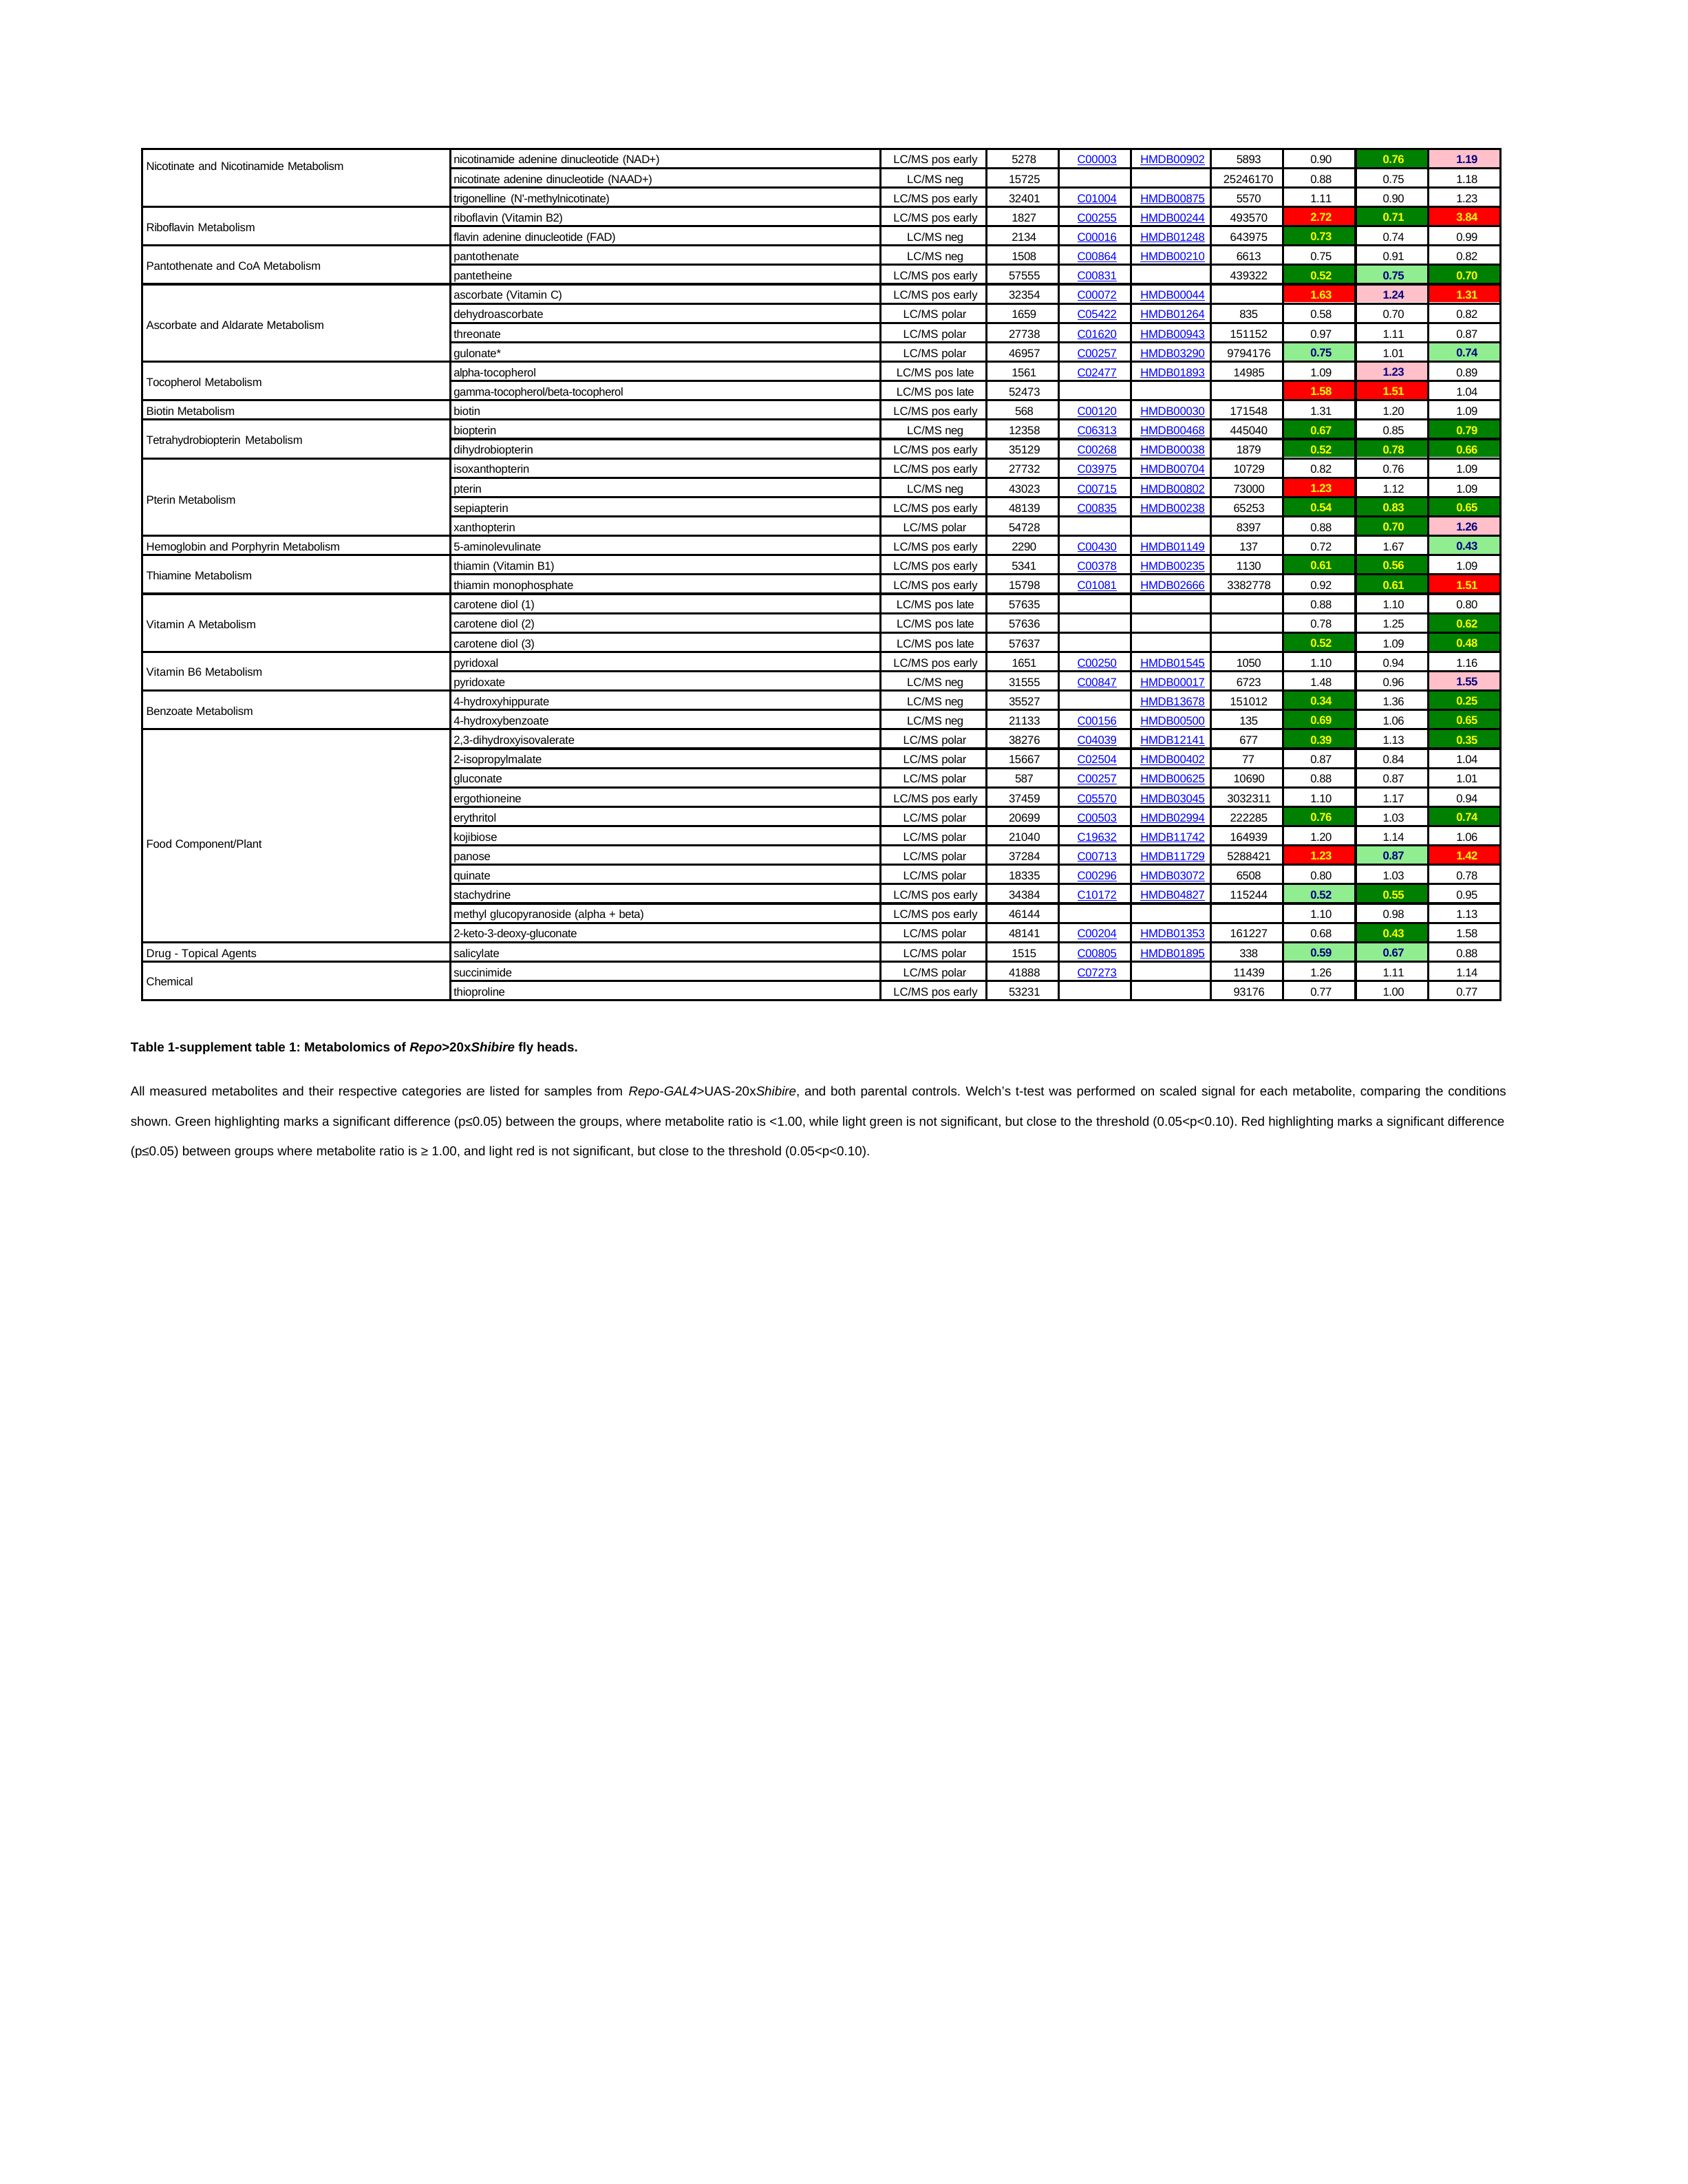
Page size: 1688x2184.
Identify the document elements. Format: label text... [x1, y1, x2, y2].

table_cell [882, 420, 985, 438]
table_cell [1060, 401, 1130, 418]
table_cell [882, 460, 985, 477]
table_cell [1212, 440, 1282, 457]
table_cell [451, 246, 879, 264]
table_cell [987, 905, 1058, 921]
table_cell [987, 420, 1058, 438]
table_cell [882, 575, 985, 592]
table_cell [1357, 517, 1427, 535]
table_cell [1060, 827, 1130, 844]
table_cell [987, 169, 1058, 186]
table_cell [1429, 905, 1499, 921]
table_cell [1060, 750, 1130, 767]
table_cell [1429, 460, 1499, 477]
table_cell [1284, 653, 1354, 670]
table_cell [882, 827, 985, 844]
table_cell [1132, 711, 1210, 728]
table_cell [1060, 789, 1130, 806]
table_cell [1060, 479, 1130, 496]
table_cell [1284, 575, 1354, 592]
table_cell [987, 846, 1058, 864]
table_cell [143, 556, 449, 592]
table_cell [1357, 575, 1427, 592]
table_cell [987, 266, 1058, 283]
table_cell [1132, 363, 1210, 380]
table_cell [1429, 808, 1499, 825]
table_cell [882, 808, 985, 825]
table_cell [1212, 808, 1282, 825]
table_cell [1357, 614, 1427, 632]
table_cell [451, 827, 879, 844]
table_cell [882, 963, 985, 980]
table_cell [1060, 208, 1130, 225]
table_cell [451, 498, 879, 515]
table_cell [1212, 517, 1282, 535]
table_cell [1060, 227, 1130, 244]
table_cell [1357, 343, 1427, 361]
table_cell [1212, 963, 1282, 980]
text Table 1-supplement table 1: Metabolomics of Repo>20xShibire fly heads. [130, 1040, 1506, 1055]
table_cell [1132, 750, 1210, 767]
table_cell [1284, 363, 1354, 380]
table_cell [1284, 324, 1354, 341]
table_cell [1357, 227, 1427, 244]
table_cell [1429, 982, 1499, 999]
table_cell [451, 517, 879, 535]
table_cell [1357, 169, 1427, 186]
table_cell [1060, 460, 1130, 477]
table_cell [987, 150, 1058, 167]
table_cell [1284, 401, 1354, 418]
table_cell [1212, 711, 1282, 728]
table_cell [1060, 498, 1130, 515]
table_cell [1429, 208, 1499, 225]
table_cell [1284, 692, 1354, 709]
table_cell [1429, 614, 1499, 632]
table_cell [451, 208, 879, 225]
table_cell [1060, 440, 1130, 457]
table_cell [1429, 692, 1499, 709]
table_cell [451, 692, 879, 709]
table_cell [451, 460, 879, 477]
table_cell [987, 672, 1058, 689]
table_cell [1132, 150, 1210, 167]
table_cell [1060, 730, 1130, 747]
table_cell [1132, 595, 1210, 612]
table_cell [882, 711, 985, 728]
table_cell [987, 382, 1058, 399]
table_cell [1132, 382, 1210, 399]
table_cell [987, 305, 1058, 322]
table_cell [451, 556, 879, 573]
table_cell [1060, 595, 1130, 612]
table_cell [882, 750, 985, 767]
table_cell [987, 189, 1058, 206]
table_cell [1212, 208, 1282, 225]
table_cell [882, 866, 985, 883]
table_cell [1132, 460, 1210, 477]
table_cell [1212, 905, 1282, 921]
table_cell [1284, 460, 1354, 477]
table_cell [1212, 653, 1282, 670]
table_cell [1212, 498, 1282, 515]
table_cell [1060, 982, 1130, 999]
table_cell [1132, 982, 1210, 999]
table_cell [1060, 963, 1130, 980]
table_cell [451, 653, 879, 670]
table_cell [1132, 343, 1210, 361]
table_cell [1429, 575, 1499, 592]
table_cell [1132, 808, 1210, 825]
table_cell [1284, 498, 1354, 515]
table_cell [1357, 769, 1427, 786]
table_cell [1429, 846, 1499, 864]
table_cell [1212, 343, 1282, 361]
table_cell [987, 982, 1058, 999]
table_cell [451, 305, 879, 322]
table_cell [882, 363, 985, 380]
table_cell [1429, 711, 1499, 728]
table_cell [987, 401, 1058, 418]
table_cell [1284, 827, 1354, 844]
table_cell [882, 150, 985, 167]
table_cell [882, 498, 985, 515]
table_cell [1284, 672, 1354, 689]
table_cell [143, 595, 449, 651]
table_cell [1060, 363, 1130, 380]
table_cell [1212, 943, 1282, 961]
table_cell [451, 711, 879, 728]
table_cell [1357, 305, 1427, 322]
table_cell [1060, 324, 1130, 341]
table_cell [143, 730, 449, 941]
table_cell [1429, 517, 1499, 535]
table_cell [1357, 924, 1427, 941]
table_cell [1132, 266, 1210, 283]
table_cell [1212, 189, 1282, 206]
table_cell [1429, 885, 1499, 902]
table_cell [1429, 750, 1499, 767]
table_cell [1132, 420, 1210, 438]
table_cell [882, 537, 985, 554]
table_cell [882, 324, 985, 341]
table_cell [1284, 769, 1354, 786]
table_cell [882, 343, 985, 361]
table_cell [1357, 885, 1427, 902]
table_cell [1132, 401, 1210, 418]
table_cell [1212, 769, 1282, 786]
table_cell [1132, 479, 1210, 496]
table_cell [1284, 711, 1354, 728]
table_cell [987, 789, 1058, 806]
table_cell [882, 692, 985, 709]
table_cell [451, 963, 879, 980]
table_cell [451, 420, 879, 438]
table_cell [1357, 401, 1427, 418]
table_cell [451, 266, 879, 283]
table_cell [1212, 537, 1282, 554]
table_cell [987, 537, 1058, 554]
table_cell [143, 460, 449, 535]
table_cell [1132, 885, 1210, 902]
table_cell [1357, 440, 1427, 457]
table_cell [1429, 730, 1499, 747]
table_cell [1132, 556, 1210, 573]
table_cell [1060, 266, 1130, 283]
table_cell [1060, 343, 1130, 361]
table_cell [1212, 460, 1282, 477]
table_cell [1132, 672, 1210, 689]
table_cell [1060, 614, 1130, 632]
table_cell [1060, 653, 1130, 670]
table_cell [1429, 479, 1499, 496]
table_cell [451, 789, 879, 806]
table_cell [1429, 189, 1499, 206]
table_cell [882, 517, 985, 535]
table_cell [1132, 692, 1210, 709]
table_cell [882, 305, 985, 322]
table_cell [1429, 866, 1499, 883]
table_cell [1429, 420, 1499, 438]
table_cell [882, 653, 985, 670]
text All measured metabolites and their respective categories are listed for samples from Repo-GAL4>UAS-20xShibire, and both parental controls. Welch’s t-test was performed on scaled signal for each metabolite, comparing the conditions shown. Green highlighting marks a significant difference (p≤0.05) between the groups, where metabolite ratio is <1.00, while light green is not significant, but close to the threshold (0.05<p<0.10). Red highlighting marks a significant difference (p≤0.05) between groups where metabolite ratio is ≥ 1.00, and light red is not significant, but close to the threshold (0.05<p<0.10). [130, 1084, 1506, 1158]
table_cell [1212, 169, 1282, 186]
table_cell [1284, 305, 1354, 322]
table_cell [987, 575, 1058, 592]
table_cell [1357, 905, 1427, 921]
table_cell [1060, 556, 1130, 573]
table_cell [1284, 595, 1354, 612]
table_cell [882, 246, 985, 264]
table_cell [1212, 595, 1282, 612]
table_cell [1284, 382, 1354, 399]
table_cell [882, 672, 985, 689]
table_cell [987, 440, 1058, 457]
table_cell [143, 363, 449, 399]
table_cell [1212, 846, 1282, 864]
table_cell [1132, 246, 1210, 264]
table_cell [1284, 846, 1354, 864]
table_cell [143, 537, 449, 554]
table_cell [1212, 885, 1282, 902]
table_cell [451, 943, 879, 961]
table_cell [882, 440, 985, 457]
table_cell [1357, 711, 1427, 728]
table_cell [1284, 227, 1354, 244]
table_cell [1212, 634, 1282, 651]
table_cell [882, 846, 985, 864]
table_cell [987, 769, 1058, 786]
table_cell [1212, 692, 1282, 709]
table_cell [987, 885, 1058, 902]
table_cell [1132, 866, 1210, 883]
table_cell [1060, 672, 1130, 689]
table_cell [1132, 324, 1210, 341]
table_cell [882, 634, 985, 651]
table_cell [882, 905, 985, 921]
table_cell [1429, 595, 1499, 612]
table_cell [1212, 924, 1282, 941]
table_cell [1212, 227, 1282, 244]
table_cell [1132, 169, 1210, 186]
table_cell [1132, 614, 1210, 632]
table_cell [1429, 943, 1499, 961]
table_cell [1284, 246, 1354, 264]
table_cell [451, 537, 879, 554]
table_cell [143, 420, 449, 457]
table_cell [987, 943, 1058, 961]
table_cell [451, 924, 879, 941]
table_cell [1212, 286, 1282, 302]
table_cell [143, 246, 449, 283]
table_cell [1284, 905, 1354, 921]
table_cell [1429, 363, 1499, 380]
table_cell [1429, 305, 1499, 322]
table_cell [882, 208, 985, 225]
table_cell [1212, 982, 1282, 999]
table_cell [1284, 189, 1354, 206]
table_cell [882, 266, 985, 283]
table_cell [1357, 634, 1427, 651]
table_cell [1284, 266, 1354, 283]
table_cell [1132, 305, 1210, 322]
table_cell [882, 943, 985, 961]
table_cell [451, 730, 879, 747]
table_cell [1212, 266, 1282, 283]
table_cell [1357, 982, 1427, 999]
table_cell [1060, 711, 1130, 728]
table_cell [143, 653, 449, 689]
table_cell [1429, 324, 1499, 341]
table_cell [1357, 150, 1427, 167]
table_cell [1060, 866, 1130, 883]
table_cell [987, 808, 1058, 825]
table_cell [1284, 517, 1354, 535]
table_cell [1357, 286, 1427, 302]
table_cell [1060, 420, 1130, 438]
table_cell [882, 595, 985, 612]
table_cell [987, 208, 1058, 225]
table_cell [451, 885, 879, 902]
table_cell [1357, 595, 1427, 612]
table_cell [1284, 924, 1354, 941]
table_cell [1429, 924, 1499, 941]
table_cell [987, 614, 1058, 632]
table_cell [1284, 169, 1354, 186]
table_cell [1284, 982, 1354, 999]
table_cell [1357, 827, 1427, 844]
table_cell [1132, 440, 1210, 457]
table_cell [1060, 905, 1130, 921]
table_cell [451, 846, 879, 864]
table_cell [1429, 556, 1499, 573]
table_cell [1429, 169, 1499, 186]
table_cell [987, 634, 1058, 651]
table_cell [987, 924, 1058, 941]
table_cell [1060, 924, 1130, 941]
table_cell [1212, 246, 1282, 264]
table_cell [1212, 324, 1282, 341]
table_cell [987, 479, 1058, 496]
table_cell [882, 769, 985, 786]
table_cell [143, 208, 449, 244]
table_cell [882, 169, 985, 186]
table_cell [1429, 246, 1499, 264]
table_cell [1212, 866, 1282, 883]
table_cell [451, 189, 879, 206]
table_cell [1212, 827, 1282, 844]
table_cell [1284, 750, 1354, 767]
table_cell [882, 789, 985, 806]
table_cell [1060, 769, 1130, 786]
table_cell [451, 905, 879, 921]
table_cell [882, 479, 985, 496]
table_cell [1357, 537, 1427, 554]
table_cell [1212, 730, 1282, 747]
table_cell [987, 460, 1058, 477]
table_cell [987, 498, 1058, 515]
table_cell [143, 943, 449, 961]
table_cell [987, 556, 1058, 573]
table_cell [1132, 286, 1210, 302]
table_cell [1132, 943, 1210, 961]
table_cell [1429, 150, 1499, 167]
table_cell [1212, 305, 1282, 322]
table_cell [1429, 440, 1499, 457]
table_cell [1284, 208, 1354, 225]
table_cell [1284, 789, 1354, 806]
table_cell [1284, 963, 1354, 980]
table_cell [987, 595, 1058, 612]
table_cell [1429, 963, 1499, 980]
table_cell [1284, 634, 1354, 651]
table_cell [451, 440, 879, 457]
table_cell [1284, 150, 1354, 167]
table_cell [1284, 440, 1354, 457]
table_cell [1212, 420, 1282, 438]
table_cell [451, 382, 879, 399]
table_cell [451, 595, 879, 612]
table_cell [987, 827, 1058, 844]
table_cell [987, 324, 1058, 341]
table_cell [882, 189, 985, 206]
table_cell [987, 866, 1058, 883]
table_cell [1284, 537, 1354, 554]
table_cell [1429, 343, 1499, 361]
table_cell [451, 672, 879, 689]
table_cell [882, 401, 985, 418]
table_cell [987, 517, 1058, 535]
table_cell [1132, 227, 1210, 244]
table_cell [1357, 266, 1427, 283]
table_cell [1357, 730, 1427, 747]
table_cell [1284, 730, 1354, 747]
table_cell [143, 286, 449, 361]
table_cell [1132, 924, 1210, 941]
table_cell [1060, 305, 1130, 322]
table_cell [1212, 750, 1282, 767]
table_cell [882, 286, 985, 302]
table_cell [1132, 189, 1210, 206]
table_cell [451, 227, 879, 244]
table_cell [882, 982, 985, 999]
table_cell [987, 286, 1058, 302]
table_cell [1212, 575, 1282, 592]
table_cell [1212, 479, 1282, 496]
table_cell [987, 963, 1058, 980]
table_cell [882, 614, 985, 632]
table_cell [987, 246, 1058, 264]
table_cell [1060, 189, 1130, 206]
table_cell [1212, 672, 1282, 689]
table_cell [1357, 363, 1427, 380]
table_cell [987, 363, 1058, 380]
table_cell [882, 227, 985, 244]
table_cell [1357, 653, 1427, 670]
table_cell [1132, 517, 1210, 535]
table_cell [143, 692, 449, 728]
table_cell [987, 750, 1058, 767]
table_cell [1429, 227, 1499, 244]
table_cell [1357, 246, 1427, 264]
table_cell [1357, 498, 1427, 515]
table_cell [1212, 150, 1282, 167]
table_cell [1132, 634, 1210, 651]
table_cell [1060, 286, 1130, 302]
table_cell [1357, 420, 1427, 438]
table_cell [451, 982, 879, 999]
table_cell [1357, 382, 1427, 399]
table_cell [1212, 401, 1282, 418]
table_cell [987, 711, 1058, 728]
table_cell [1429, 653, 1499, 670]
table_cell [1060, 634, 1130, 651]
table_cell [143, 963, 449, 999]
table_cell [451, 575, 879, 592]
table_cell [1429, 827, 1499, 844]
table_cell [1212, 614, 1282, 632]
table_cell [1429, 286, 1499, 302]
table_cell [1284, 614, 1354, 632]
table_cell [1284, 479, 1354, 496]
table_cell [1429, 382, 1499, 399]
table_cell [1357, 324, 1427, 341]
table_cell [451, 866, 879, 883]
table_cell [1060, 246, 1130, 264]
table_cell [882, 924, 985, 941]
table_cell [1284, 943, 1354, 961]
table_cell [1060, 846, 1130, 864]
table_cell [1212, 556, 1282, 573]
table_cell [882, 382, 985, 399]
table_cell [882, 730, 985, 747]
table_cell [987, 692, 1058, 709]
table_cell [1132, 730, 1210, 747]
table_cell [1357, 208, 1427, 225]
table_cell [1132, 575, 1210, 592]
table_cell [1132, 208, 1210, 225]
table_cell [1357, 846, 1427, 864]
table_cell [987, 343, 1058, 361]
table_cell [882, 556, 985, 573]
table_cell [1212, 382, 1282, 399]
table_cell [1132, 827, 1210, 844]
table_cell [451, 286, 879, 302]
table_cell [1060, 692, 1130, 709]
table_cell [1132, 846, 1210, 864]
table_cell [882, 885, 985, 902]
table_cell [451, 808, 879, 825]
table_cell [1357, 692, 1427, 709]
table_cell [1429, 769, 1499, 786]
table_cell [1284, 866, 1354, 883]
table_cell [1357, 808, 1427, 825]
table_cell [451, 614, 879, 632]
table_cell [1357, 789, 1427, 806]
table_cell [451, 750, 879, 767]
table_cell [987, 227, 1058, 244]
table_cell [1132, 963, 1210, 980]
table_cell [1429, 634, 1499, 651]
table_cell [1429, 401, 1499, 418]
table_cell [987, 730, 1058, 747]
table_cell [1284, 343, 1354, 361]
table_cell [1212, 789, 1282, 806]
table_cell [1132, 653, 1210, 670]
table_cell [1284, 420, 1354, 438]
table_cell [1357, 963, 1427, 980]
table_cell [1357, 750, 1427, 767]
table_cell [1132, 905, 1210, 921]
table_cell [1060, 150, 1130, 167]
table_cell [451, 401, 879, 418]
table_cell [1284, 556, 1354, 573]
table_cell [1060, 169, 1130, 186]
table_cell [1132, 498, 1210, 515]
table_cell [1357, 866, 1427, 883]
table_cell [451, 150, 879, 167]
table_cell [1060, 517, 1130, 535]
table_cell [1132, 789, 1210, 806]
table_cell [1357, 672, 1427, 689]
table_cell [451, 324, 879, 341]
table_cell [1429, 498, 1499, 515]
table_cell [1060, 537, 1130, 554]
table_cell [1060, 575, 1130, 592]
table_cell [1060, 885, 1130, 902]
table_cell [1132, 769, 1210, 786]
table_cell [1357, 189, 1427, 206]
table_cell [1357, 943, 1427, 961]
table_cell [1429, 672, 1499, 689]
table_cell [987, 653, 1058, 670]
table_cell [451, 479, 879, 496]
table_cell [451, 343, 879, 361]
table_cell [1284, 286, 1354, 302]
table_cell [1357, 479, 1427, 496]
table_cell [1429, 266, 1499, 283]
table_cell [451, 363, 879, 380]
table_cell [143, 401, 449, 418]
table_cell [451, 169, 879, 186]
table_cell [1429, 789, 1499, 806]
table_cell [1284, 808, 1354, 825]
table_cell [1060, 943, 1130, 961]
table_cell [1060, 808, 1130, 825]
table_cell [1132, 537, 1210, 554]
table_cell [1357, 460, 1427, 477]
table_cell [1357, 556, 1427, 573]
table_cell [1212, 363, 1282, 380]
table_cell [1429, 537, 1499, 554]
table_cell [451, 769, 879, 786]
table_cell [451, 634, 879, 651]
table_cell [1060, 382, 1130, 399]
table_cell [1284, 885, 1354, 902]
